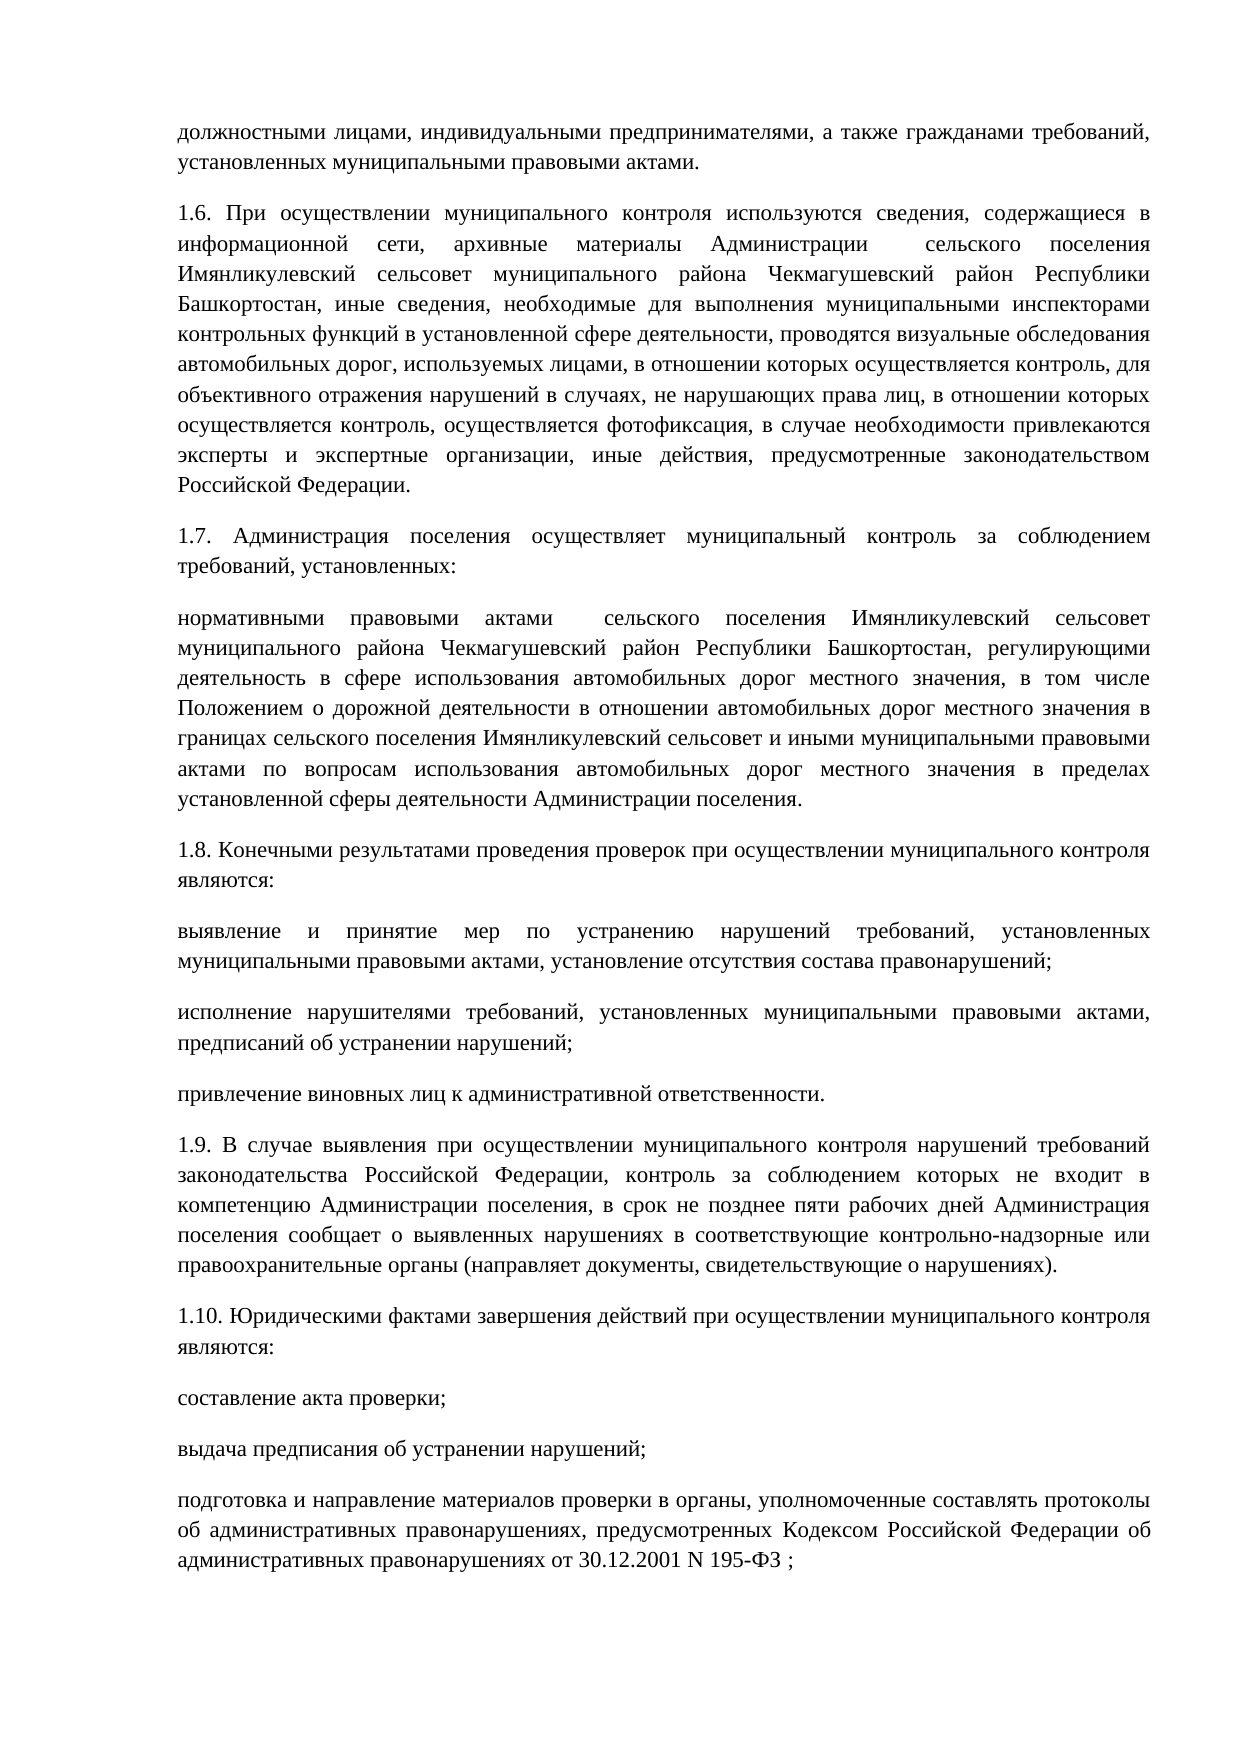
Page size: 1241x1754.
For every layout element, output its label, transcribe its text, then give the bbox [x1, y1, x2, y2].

text 1.10. Юридическими фактами завершения действий при осуществлении муниципального контроля являются: [177, 1302, 1152, 1359]
text выявление и принятие мер по устранению нарушений требований, установленных муниципальными правовыми актами, установление отсутствия состава правонарушений; [177, 917, 1152, 974]
text выдача предписания об устранении нарушений; [177, 1435, 1152, 1461]
text 1.7. Администрация поселения осуществляет муниципальный контроль за соблюдением требований, установленных: [177, 522, 1152, 579]
text 1.6. При осуществлении муниципального контроля используются сведения, содержащиеся в информационной сети, архивные материалы Администрации сельского поселения Имянликулевский сельсовет муниципального района Чекмагушевский район Республики Башкортостан, иные сведения, необходимые для выполнения муниципальными инспекторами контрольных функций в установленной сфере деятельности, проводятся визуальные обследования автомобильных дорог, используемых лицами, в отношении которых осуществляется контроль, для объективного отражения нарушений в случаях, не нарушающих права лиц, в отношении которых осуществляется контроль, осуществляется фотофиксация, в случае необходимости привлекаются эксперты и экспертные организации, иные действия, предусмотренные законодательством Российской Федерации. [177, 199, 1152, 498]
text привлечение виновных лиц к административной ответственности. [177, 1079, 1152, 1106]
text подготовка и направление материалов проверки в органы, уполномоченные составлять протоколы об административных правонарушениях, предусмотренных Кодексом Российской Федерации об административных правонарушениях от 30.12.2001 N 195-ФЗ ; [177, 1486, 1152, 1573]
text 1.8. Конечными результатами проведения проверок при осуществлении муниципального контроля являются: [177, 836, 1152, 892]
text нормативными правовыми актами сельского поселения Имянликулевский сельсовет муниципального района Чекмагушевский район Республики Башкортостан, регулирующими деятельность в сфере использования автомобильных дорог местного значения, в том числе Положением о дорожной деятельности в отношении автомобильных дорог местного значения в границах сельского поселения Имянликулевский сельсовет и иными муниципальными правовыми актами по вопросам использования автомобильных дорог местного значения в пределах установленной сферы деятельности Администрации поселения. [177, 603, 1152, 811]
text 1.9. В случае выявления при осуществлении муниципального контроля нарушений требований законодательства Российской Федерации, контроль за соблюдением которых не входит в компетенцию Администрации поселения, в срок не позднее пяти рабочих дней Администрация поселения сообщает о выявленных нарушениях в соответствующие контрольно-надзорные или правоохранительные органы (направляет документы, свидетельствующие о нарушениях). [177, 1131, 1152, 1278]
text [177, 118, 1152, 175]
text исполнение нарушителями требований, установленных муниципальными правовыми актами, предписаний об устранении нарушений; [177, 998, 1152, 1055]
text составление акта проверки; [177, 1384, 1152, 1410]
